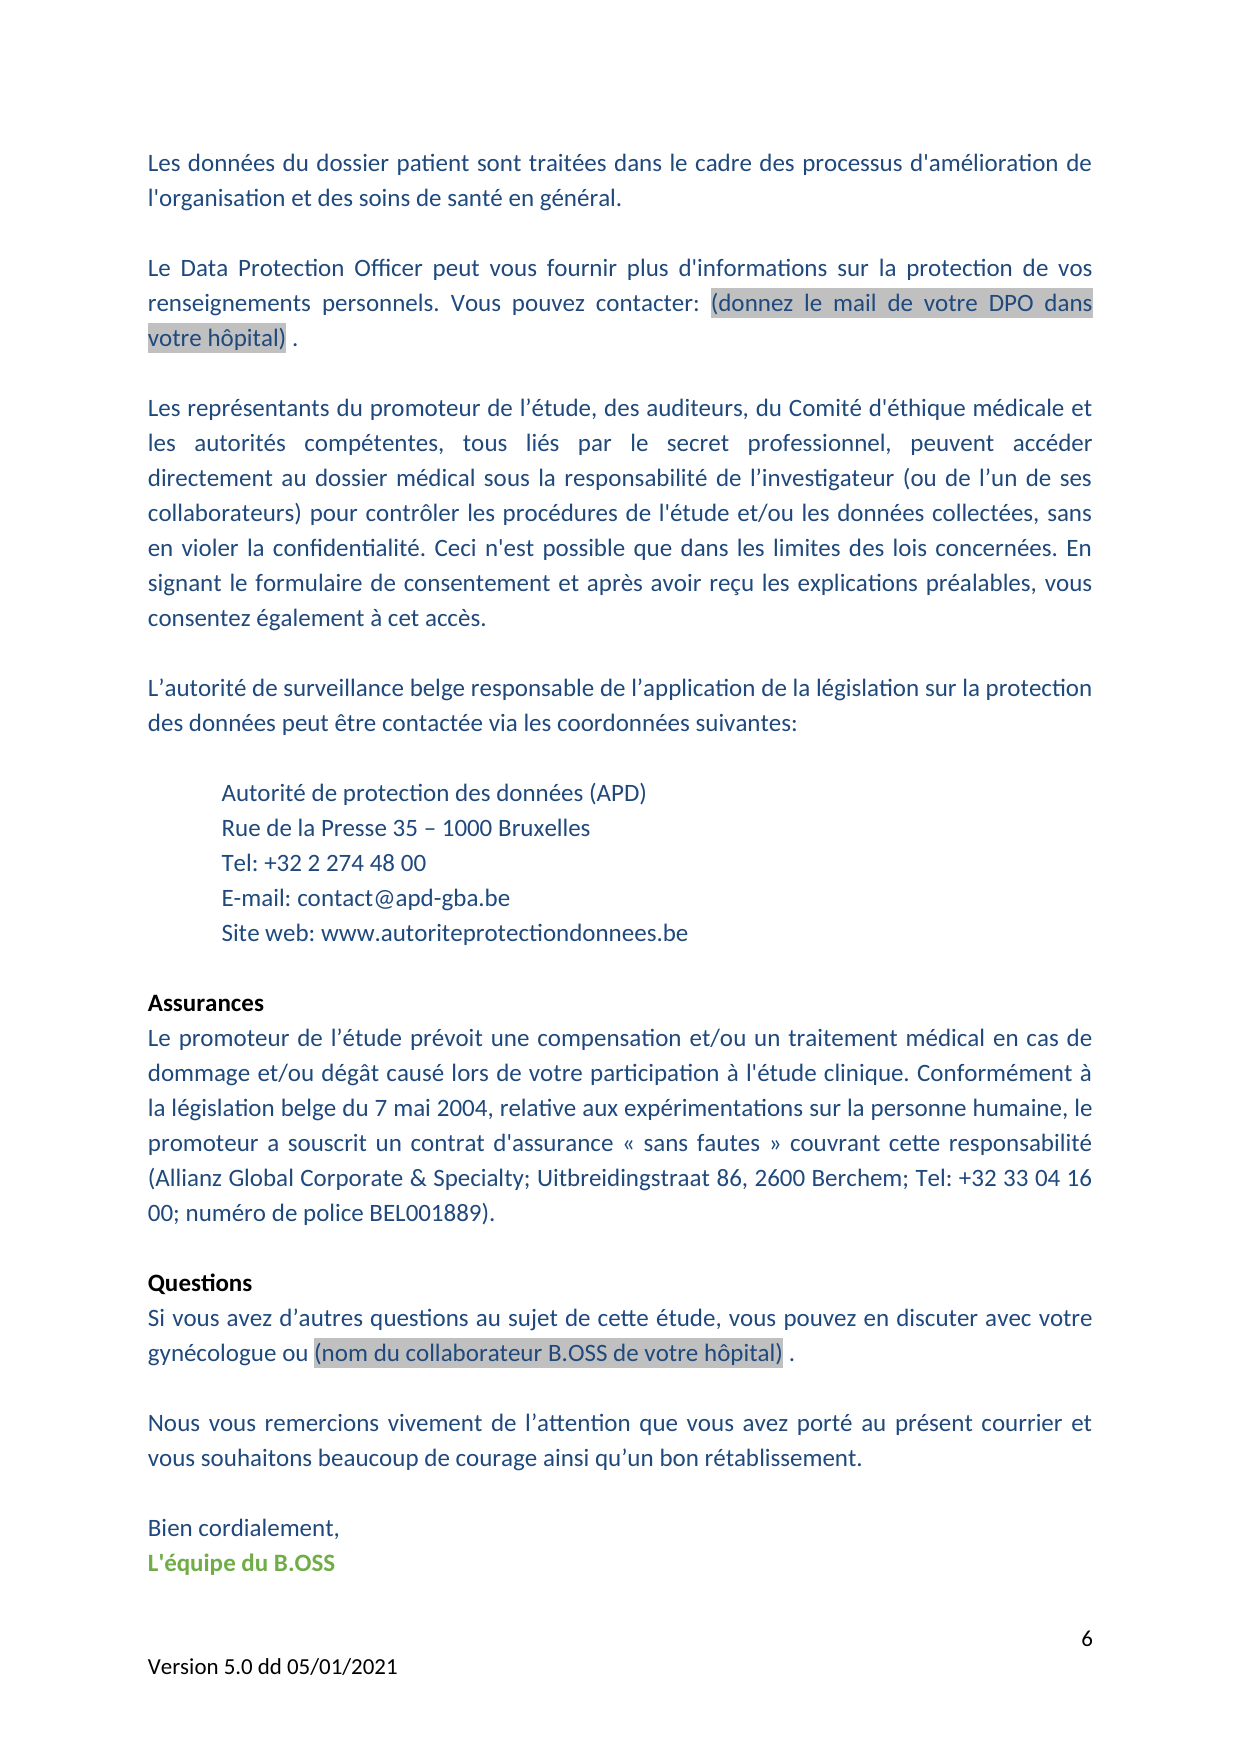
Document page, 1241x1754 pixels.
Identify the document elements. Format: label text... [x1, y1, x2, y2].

text L'équipe du B.OSS [148, 1548, 1093, 1578]
text E-mail: contact@apd-gba.be [221, 883, 1093, 913]
text Le Data Protection Officer peut vous fournir plus d'informations sur la protection de vos renseignements personnels. Vous pouvez contacter: . [148, 253, 1093, 353]
text Assurances [148, 988, 1093, 1018]
text Autorité de protection des données (APD) [221, 778, 1093, 808]
text Bien cordialement, [148, 1513, 1093, 1543]
text Les représentants du promoteur de l’étude, des auditeurs, du Comité d'éthique médicale et les autorités compétentes, tous liés par le secret professionnel, peuvent accéder directement au dossier médical sous la responsabilité de l’investigateur (ou de l’un de ses collaborateurs) pour contrôler les procédures de l'étude et/ou les données collectées, sans en violer la confidentialité. Ceci n'est possible que dans les limites des lois concernées. En signant le formulaire de consentement et après avoir reçu les explications préalables, vous consentez également à cet accès. [148, 393, 1093, 633]
text Les données du dossier patient sont traitées dans le cadre des processus d'amélioration de l'organisation et des soins de santé en général. [148, 148, 1093, 213]
text Le promoteur de l’étude prévoit une compensation et/ou un traitement médical en cas de dommage et/ou dégât causé lors de votre participation à l'étude clinique. Conformément à la législation belge du 7 mai 2004, relative aux expérimentations sur la personne humaine, le promoteur a souscrit un contrat d'assurance « sans fautes » couvrant cette responsabilité (Allianz Global Corporate & Specialty; Uitbreidingstraat 86, 2600 Berchem; Tel: +32 33 04 16 00; numéro de police BEL001889). [148, 1023, 1093, 1228]
text Nous vous remercions vivement de l’attention que vous avez porté au présent courrier et vous souhaitons beaucoup de courage ainsi qu’un bon rétablissement. [148, 1408, 1093, 1473]
text Tel: +32 2 274 48 00 [221, 848, 1093, 878]
text Rue de la Presse 35 – 1000 Bruxelles [221, 813, 1093, 843]
text Questions [148, 1268, 1093, 1298]
text Site web: www.autoriteprotectiondonnees.be [221, 918, 1093, 948]
text Si vous avez d’autres questions au sujet de cette étude, vous pouvez en discuter avec votre gynécologue ou . [148, 1303, 1093, 1368]
text L’autorité de surveillance belge responsable de l’application de la législation sur la protection des données peut être contactée via les coordonnées suivantes: [148, 673, 1093, 738]
